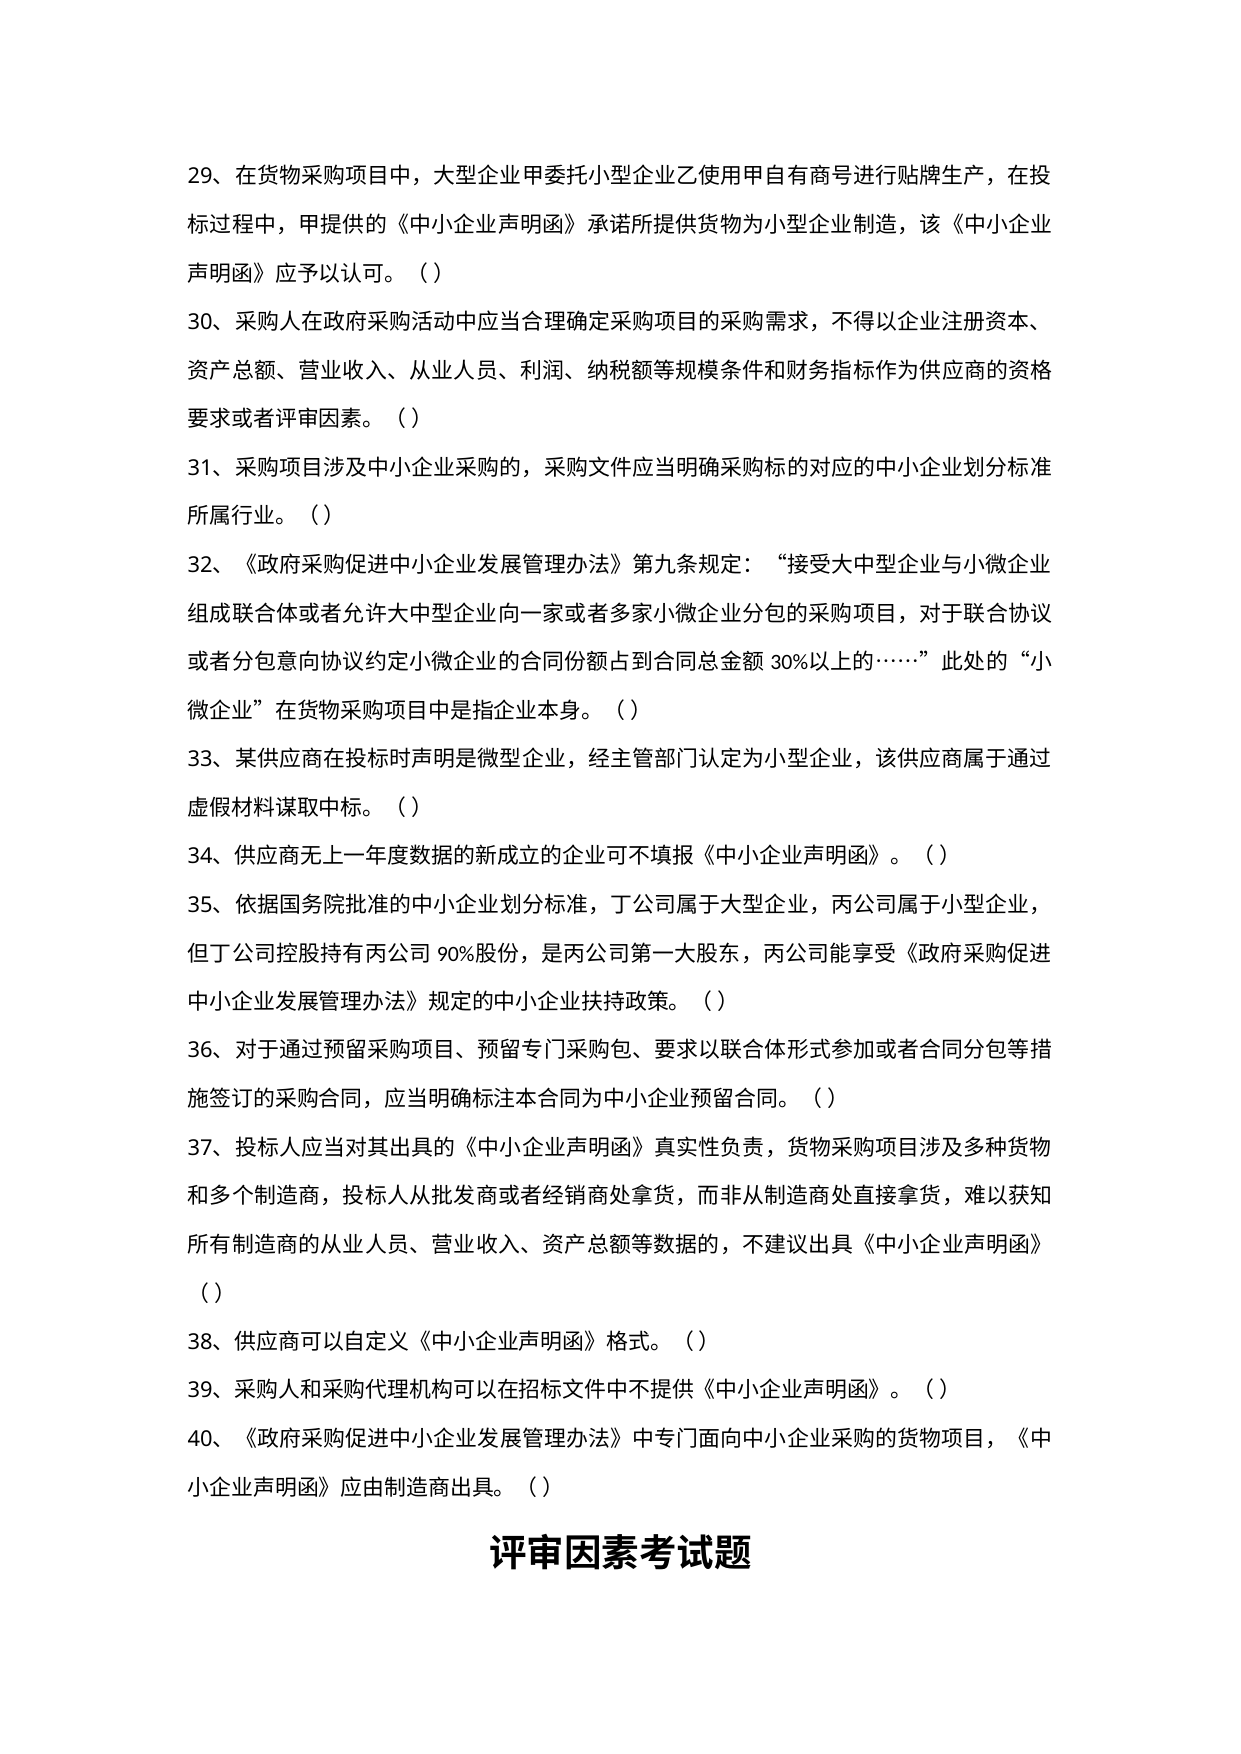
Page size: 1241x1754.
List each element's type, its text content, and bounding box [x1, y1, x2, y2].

text 37、投标人应当对其出具的《中小企业声明函》真实性负责，货物采购项目涉及多种货物和多个制造商，投标人从批发商或者经销商处拿货，而非从制造商处直接拿货，难以获知所有制造商的从业人员、营业收入、资产总额等数据的，不建议出具《中小企业声明函》。（ ） [187, 1129, 1053, 1308]
text 36、对于通过预留采购项目、预留专门采购包、要求以联合体形式参加或者合同分包等措施签订的采购合同，应当明确标注本合同为中小企业预留合同。（ ） [187, 1032, 1053, 1113]
text 40、《政府采购促进中小企业发展管理办法》中专门面向中小企业采购的货物项目，《中小企业声明函》应由制造商出具。（ ） [187, 1421, 1053, 1502]
text 29、在货物采购项目中，大型企业甲委托小型企业乙使用甲自有商号进行贴牌生产，在投标过程中，甲提供的《中小企业声明函》承诺所提供货物为小型企业制造，该《中小企业声明函》应予以认可。（ ） [187, 158, 1053, 288]
text 33、某供应商在投标时声明是微型企业，经主管部门认定为小型企业，该供应商属于通过虚假材料谋取中标。（ ） [187, 741, 1053, 822]
text 38、供应商可以自定义《中小企业声明函》格式。（ ） [187, 1324, 1053, 1356]
text 34、供应商无上一年度数据的新成立的企业可不填报《中小企业声明函》。（ ） [187, 838, 1053, 871]
list 评审因素考试题 [187, 1518, 1053, 1583]
text 31、采购项目涉及中小企业采购的，采购文件应当明确采购标的对应的中小企业划分标准所属行业。（ ） [187, 449, 1053, 531]
text 32、《政府采购促进中小企业发展管理办法》第九条规定：“接受大中型企业与小微企业组成联合体或者允许大中型企业向一家或者多家小微企业分包的采购项目，对于联合协议或者分包意向协议约定小微企业的合同份额占到合同总金额30%以上的……”此处的“小微企业”在货物采购项目中是指企业本身。（ ） [187, 546, 1053, 725]
text 39、采购人和采购代理机构可以在招标文件中不提供《中小企业声明函》。（ ） [187, 1372, 1053, 1405]
text 35、依据国务院批准的中小企业划分标准，丁公司属于大型企业，丙公司属于小型企业，但丁公司控股持有丙公司90%股份，是丙公司第一大股东，丙公司能享受《政府采购促进中小企业发展管理办法》规定的中小企业扶持政策。（ ） [187, 886, 1053, 1016]
text 30、采购人在政府采购活动中应当合理确定采购项目的采购需求，不得以企业注册资本、资产总额、营业收入、从业人员、利润、纳税额等规模条件和财务指标作为供应商的资格要求或者评审因素。（ ） [187, 303, 1053, 433]
